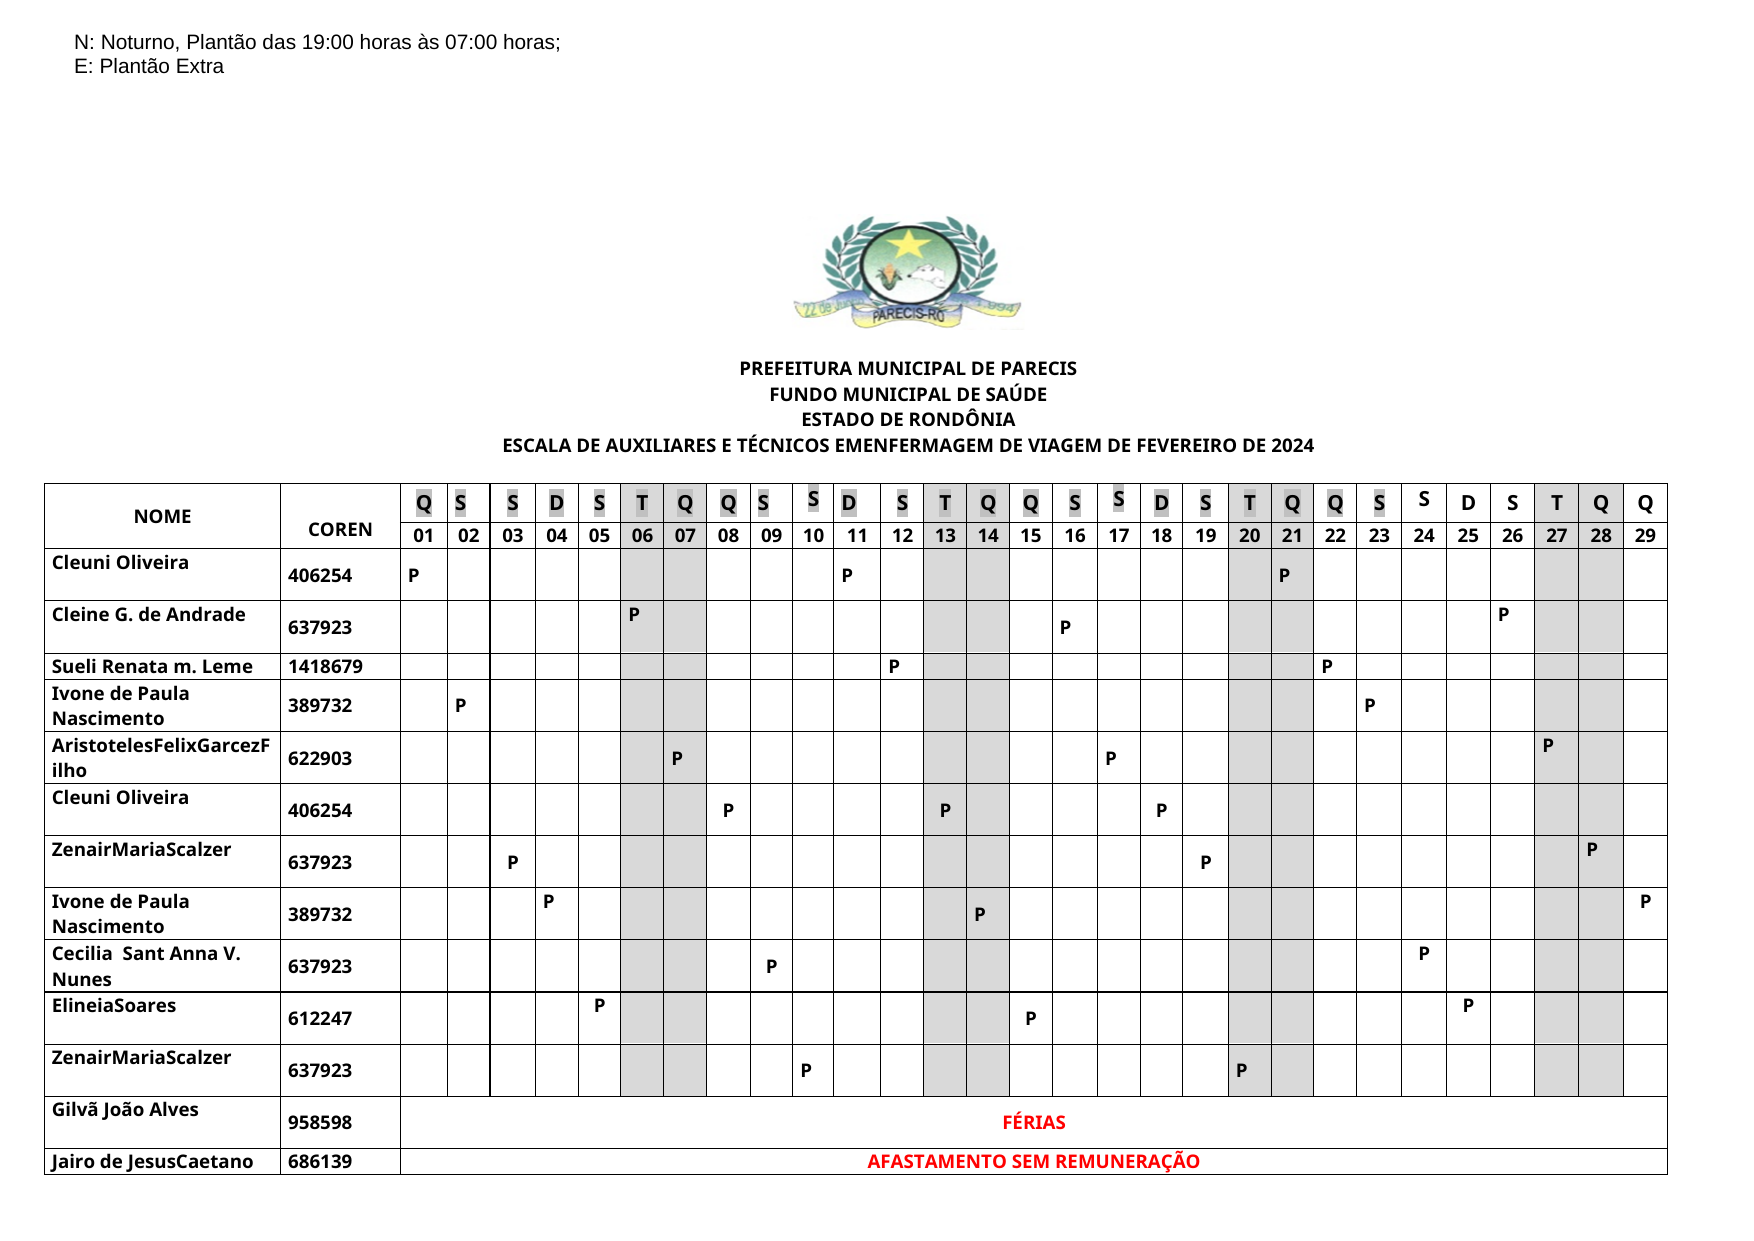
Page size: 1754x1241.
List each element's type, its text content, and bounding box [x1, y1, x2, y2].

table_cell [967, 1045, 1009, 1096]
table_cell 622903 [281, 732, 400, 783]
table_cell [579, 732, 620, 783]
table_cell Gilvã João Alves [45, 1097, 280, 1148]
table_cell [793, 836, 833, 887]
table_cell [664, 549, 706, 600]
table_cell [1579, 993, 1623, 1043]
table_cell [834, 784, 880, 835]
table_cell [1447, 1045, 1490, 1096]
table_header T [1229, 484, 1271, 522]
table_cell P [1053, 601, 1097, 652]
table_cell Ivone de Paula Nascimento [45, 888, 280, 939]
table_cell [491, 784, 535, 835]
table_cell [664, 601, 706, 652]
table_cell P [1402, 940, 1446, 991]
table_cell [967, 654, 1009, 679]
table_cell [1535, 680, 1578, 731]
table_cell 06 [621, 523, 663, 548]
table_header Q [401, 484, 447, 522]
table_cell [1272, 654, 1313, 679]
table_cell [1098, 549, 1140, 600]
table_cell [1098, 784, 1140, 835]
table_cell 11 [834, 523, 880, 548]
table_cell P [751, 940, 792, 991]
table_cell [1183, 888, 1228, 939]
table_cell [1357, 993, 1401, 1043]
table_cell [1314, 1045, 1356, 1096]
table_cell [924, 601, 966, 652]
table_cell [967, 732, 1009, 783]
table_cell [1579, 680, 1623, 731]
table_cell [1098, 993, 1140, 1043]
table_header T [1535, 484, 1578, 522]
table_cell [1183, 784, 1228, 835]
table_header S [1357, 484, 1401, 522]
table_cell [1535, 940, 1578, 991]
table_cell [1579, 940, 1623, 991]
text PREFEITURA MUNICIPAL DE PARECIS [74, 355, 1742, 381]
table_cell [579, 784, 620, 835]
table_cell [1535, 836, 1578, 887]
table_header Q [707, 484, 750, 522]
table_cell [1229, 993, 1271, 1043]
table_cell [448, 836, 489, 887]
table_cell 15 [1010, 523, 1052, 548]
table_cell [1098, 654, 1140, 679]
table_cell [448, 654, 489, 679]
table_cell [401, 993, 447, 1043]
table_header S [793, 484, 833, 522]
table_cell [401, 836, 447, 887]
table_cell [1491, 1045, 1534, 1096]
table_cell [579, 940, 620, 991]
table_cell [1491, 836, 1534, 887]
table_cell [1098, 1045, 1140, 1096]
table_cell [1272, 601, 1313, 652]
table_cell [579, 1045, 620, 1096]
table_cell P [664, 732, 706, 783]
table_cell [1229, 680, 1271, 731]
table_cell 27 [1535, 523, 1578, 548]
table_cell [579, 836, 620, 887]
table_cell [1357, 836, 1401, 887]
table_cell [707, 680, 750, 731]
table_cell [793, 888, 833, 939]
table_cell [536, 680, 578, 731]
table_cell 28 [1579, 523, 1623, 548]
table_header Q [1579, 484, 1623, 522]
table_cell P [491, 836, 535, 887]
table_cell [1535, 654, 1578, 679]
table_cell [1010, 940, 1052, 991]
table_cell [1141, 654, 1182, 679]
table_header D [1141, 484, 1182, 522]
table_cell [881, 1045, 923, 1096]
table_cell [1010, 601, 1052, 652]
table_cell ZenairMariaScalzer [45, 836, 280, 887]
table_cell [707, 888, 750, 939]
table_cell [1402, 680, 1446, 731]
table_cell [1272, 1045, 1313, 1096]
table_cell [448, 732, 489, 783]
table_cell [793, 732, 833, 783]
table_cell [834, 601, 880, 652]
table_cell [1314, 836, 1356, 887]
table_cell AFASTAMENTO SEM REMUNERAÇÃO [401, 1149, 1667, 1174]
table_cell [834, 888, 880, 939]
table_cell [491, 549, 535, 600]
table_cell [1098, 836, 1140, 887]
table_cell [401, 654, 447, 679]
table_cell [621, 993, 663, 1043]
table_cell ZenairMariaScalzer [45, 1045, 280, 1096]
table_cell [1272, 680, 1313, 731]
table_cell P [1314, 654, 1356, 679]
table_header Q [1314, 484, 1356, 522]
table_cell [1447, 732, 1490, 783]
table_cell [1141, 836, 1182, 887]
table_cell [751, 732, 792, 783]
table_cell [579, 601, 620, 652]
table_cell [401, 601, 447, 652]
table_cell [621, 549, 663, 600]
table_cell 23 [1357, 523, 1401, 548]
table_cell [1579, 784, 1623, 835]
table_cell [664, 1045, 706, 1096]
table_cell [1010, 888, 1052, 939]
table_cell [1141, 888, 1182, 939]
table_cell [1010, 680, 1052, 731]
table_cell [1053, 680, 1097, 731]
table_cell [924, 940, 966, 991]
table_header S [751, 484, 792, 522]
table_cell [1010, 549, 1052, 600]
table_cell P [1229, 1045, 1271, 1096]
table_cell [579, 680, 620, 731]
table_cell 08 [707, 523, 750, 548]
table_cell [1098, 680, 1140, 731]
table_cell P [1098, 732, 1140, 783]
table_cell [1357, 1045, 1401, 1096]
table_cell [1579, 601, 1623, 652]
table_cell [1183, 549, 1228, 600]
table_cell [1314, 680, 1356, 731]
table_cell [1183, 601, 1228, 652]
table_cell [707, 601, 750, 652]
table_cell [491, 993, 535, 1043]
table_cell 612247 [281, 993, 400, 1043]
text E: Plantão Extra [74, 53, 1742, 77]
table_cell 09 [751, 523, 792, 548]
table_cell [751, 888, 792, 939]
table_cell [1624, 1045, 1667, 1096]
table_cell [834, 732, 880, 783]
table_cell [881, 836, 923, 887]
table_header COREN [281, 484, 400, 548]
table_header Q [1010, 484, 1052, 522]
table_cell [1010, 836, 1052, 887]
table_cell [401, 940, 447, 991]
table_cell [1183, 1045, 1228, 1096]
text FUNDO MUNICIPAL DE SAÚDE [74, 381, 1742, 406]
table_cell [1535, 1045, 1578, 1096]
table_header S [1402, 484, 1446, 522]
table_cell 22 [1314, 523, 1356, 548]
table_cell P [621, 601, 663, 652]
table_cell P [1010, 993, 1052, 1043]
table_cell 1418679 [281, 654, 400, 679]
table_cell [536, 993, 578, 1043]
table_cell [751, 601, 792, 652]
table_cell [881, 680, 923, 731]
table_cell [793, 680, 833, 731]
table_cell [448, 1045, 489, 1096]
table_header T [924, 484, 966, 522]
table_cell [1402, 784, 1446, 835]
table_cell [1535, 888, 1578, 939]
table_cell 21 [1272, 523, 1313, 548]
table_cell [621, 654, 663, 679]
table_cell [1535, 993, 1578, 1043]
table_cell [1053, 993, 1097, 1043]
table_cell [1053, 732, 1097, 783]
table_header S [448, 484, 489, 522]
table_cell [448, 601, 489, 652]
table_cell 20 [1229, 523, 1271, 548]
table_cell [1624, 654, 1667, 679]
table_cell P [1141, 784, 1182, 835]
table_cell [1141, 601, 1182, 652]
table_cell [1447, 940, 1490, 991]
table_cell [1141, 1045, 1182, 1096]
table_cell [491, 601, 535, 652]
table_cell P [536, 888, 578, 939]
picture [791, 214, 1025, 330]
table_cell [924, 654, 966, 679]
table_cell [1229, 836, 1271, 887]
table_cell [491, 1045, 535, 1096]
table_cell [1624, 680, 1667, 731]
table_cell [1098, 601, 1140, 652]
table_cell [536, 601, 578, 652]
table_cell [401, 732, 447, 783]
table_cell [1624, 940, 1667, 991]
table_cell [707, 940, 750, 991]
table_header S [579, 484, 620, 522]
table_cell 637923 [281, 601, 400, 652]
table_cell [1491, 549, 1534, 600]
table_cell [1229, 888, 1271, 939]
table_cell [1053, 836, 1097, 887]
table_cell [1314, 784, 1356, 835]
table_cell P [1579, 836, 1623, 887]
table_cell 05 [579, 523, 620, 548]
table_cell [924, 836, 966, 887]
table_cell 07 [664, 523, 706, 548]
table_cell [1098, 940, 1140, 991]
table_cell 24 [1402, 523, 1446, 548]
table_cell [1491, 784, 1534, 835]
table_cell [751, 680, 792, 731]
table_cell P [1491, 601, 1534, 652]
table_cell [751, 784, 792, 835]
table_cell 637923 [281, 940, 400, 991]
table_cell [1314, 732, 1356, 783]
table_cell [1447, 888, 1490, 939]
table_cell [1314, 993, 1356, 1043]
table_cell [1357, 654, 1401, 679]
table_header D [536, 484, 578, 522]
table_cell [1624, 836, 1667, 887]
table_cell [751, 836, 792, 887]
table_cell P [881, 654, 923, 679]
table_cell [1272, 993, 1313, 1043]
table_cell [448, 888, 489, 939]
table_cell 29 [1624, 523, 1667, 548]
table_cell [401, 680, 447, 731]
table_cell [1402, 993, 1446, 1043]
table_header S [881, 484, 923, 522]
table_cell [491, 888, 535, 939]
table_cell [448, 549, 489, 600]
table_cell 03 [491, 523, 535, 548]
table_cell [924, 1045, 966, 1096]
table_cell [881, 601, 923, 652]
table_cell 637923 [281, 836, 400, 887]
table_cell [1579, 654, 1623, 679]
table_cell [707, 654, 750, 679]
table_cell [1053, 654, 1097, 679]
table_cell [967, 836, 1009, 887]
table_cell [1272, 784, 1313, 835]
table_cell 389732 [281, 680, 400, 731]
table_cell [448, 940, 489, 991]
table_cell [1447, 654, 1490, 679]
table_cell 25 [1447, 523, 1490, 548]
table_cell 16 [1053, 523, 1097, 548]
table_cell [924, 549, 966, 600]
table_cell [621, 680, 663, 731]
table_cell [579, 549, 620, 600]
table_cell [448, 993, 489, 1043]
table_cell [1491, 940, 1534, 991]
table_cell [1183, 654, 1228, 679]
table_cell P [579, 993, 620, 1043]
table_cell [536, 1045, 578, 1096]
table_cell FÉRIAS [401, 1097, 1667, 1148]
table_cell [1141, 549, 1182, 600]
table_cell [924, 732, 966, 783]
table_cell [1357, 549, 1401, 600]
text N: Noturno, Plantão das 19:00 horas às 07:00 horas; [74, 29, 1742, 53]
table_cell [967, 680, 1009, 731]
table_cell 19 [1183, 523, 1228, 548]
table_cell [834, 654, 880, 679]
table_cell [1624, 601, 1667, 652]
table_cell [924, 993, 966, 1043]
table_cell [1624, 732, 1667, 783]
table_cell [707, 836, 750, 887]
table_cell [1402, 1045, 1446, 1096]
table_header Q [1272, 484, 1313, 522]
table_cell [1053, 1045, 1097, 1096]
table_cell [881, 940, 923, 991]
table_cell [491, 680, 535, 731]
table_cell [1357, 940, 1401, 991]
table_cell [834, 836, 880, 887]
table_cell [881, 888, 923, 939]
table_cell [707, 549, 750, 600]
table_cell [1491, 888, 1534, 939]
table_cell [793, 784, 833, 835]
table_header S [1183, 484, 1228, 522]
table_cell [1402, 549, 1446, 600]
table_cell [401, 888, 447, 939]
table_cell [924, 888, 966, 939]
table_cell 686139 [281, 1149, 400, 1174]
table_header Q [967, 484, 1009, 522]
table_cell [664, 654, 706, 679]
table_cell Cleuni Oliveira [45, 549, 280, 600]
table_cell 26 [1491, 523, 1534, 548]
table_cell [621, 940, 663, 991]
table_cell [491, 654, 535, 679]
table_cell 04 [536, 523, 578, 548]
table_cell P [1447, 993, 1490, 1043]
table_cell Ivone de Paula Nascimento [45, 680, 280, 731]
table_cell [1053, 549, 1097, 600]
table_cell [1357, 601, 1401, 652]
table_cell [751, 993, 792, 1043]
table_cell [1141, 732, 1182, 783]
table_cell [924, 680, 966, 731]
table_cell [1357, 784, 1401, 835]
table_cell [1229, 940, 1271, 991]
table_cell [1183, 680, 1228, 731]
table_cell [793, 549, 833, 600]
table_cell [579, 888, 620, 939]
table_cell P [1624, 888, 1667, 939]
table_cell [1402, 654, 1446, 679]
table_cell 12 [881, 523, 923, 548]
table_cell [1010, 1045, 1052, 1096]
table_cell [834, 1045, 880, 1096]
table_cell P [1535, 732, 1578, 783]
table_cell [1402, 888, 1446, 939]
table_cell [793, 601, 833, 652]
table_cell [401, 1045, 447, 1096]
table_cell [1447, 680, 1490, 731]
table_cell [834, 993, 880, 1043]
table_cell [881, 993, 923, 1043]
table_cell 17 [1098, 523, 1140, 548]
table_cell [1229, 784, 1271, 835]
table_cell [1402, 732, 1446, 783]
table_cell [1053, 940, 1097, 991]
table_cell [1624, 993, 1667, 1043]
table_cell [664, 940, 706, 991]
table_cell [579, 654, 620, 679]
table_cell [401, 784, 447, 835]
table_cell P [1183, 836, 1228, 887]
table_cell 406254 [281, 549, 400, 600]
table_cell AristotelesFelixGarcezFilho [45, 732, 280, 783]
table_cell P [834, 549, 880, 600]
table_cell [1183, 732, 1228, 783]
table_cell 02 [448, 523, 489, 548]
table_cell P [967, 888, 1009, 939]
table_cell [1272, 836, 1313, 887]
table_cell [793, 654, 833, 679]
table_cell [1357, 888, 1401, 939]
table_cell [1579, 549, 1623, 600]
table_cell [1010, 732, 1052, 783]
table_header S [1053, 484, 1097, 522]
table_cell [1447, 601, 1490, 652]
table_cell [536, 836, 578, 887]
table_cell [1447, 784, 1490, 835]
table_cell 14 [967, 523, 1009, 548]
table_cell [751, 654, 792, 679]
table_cell [664, 993, 706, 1043]
table_cell [1535, 601, 1578, 652]
table_cell [1272, 732, 1313, 783]
table_cell [491, 940, 535, 991]
table_cell [1229, 601, 1271, 652]
table_cell [664, 784, 706, 835]
table_cell [1314, 549, 1356, 600]
table_cell [1010, 654, 1052, 679]
table_cell [881, 549, 923, 600]
table_cell [536, 654, 578, 679]
table_cell [793, 993, 833, 1043]
table_cell [1357, 732, 1401, 783]
table_cell 958598 [281, 1097, 400, 1148]
table_cell [751, 549, 792, 600]
table_cell [1491, 993, 1534, 1043]
table_cell [536, 732, 578, 783]
table_cell [1314, 888, 1356, 939]
table_cell [621, 732, 663, 783]
table_cell [664, 680, 706, 731]
table_cell 406254 [281, 784, 400, 835]
table_cell [1272, 888, 1313, 939]
table_cell [536, 549, 578, 600]
table_cell 13 [924, 523, 966, 548]
table_cell P [448, 680, 489, 731]
table_cell [1229, 732, 1271, 783]
table_cell [664, 836, 706, 887]
table_cell [1579, 1045, 1623, 1096]
table_cell [1314, 601, 1356, 652]
table_cell [1183, 993, 1228, 1043]
table_cell [1535, 549, 1578, 600]
table_cell [707, 993, 750, 1043]
table_cell [1098, 888, 1140, 939]
table_header S [1098, 484, 1140, 522]
table_cell [448, 784, 489, 835]
table_cell [1010, 784, 1052, 835]
table_cell [536, 940, 578, 991]
table_cell [1491, 732, 1534, 783]
table_cell Sueli Renata m. Leme [45, 654, 280, 679]
table_cell [621, 784, 663, 835]
table_cell [621, 1045, 663, 1096]
table_cell [621, 836, 663, 887]
table_cell [1535, 784, 1578, 835]
table_cell P [401, 549, 447, 600]
table_cell [707, 732, 750, 783]
table_cell [707, 1045, 750, 1096]
table_header T [621, 484, 663, 522]
table_cell [1141, 940, 1182, 991]
table_cell [751, 1045, 792, 1096]
text ESCALA DE AUXILIARES E TÉCNICOS EMENFERMAGEM DE VIAGEM DE FEVEREIRO DE 2024 [74, 432, 1742, 457]
table_cell [1579, 732, 1623, 783]
table_cell [1447, 836, 1490, 887]
table_cell [664, 888, 706, 939]
table_cell [1229, 654, 1271, 679]
table_cell P [924, 784, 966, 835]
table_cell P [1357, 680, 1401, 731]
table_cell [881, 784, 923, 835]
table_cell [1053, 888, 1097, 939]
text ESTADO DE RONDÔNIA [74, 406, 1742, 432]
table_cell [1579, 888, 1623, 939]
table_header Q [1624, 484, 1667, 522]
table_cell [1272, 940, 1313, 991]
table_cell [793, 940, 833, 991]
table_cell [1141, 993, 1182, 1043]
table_cell 01 [401, 523, 447, 548]
table_cell [1141, 680, 1182, 731]
table_cell [1053, 784, 1097, 835]
table_cell [881, 732, 923, 783]
table_cell [1402, 836, 1446, 887]
table_cell 18 [1141, 523, 1182, 548]
table_cell P [1272, 549, 1313, 600]
table_header NOME [45, 484, 280, 548]
table_cell [536, 784, 578, 835]
table_cell [1624, 549, 1667, 600]
table_cell 10 [793, 523, 833, 548]
table_cell 389732 [281, 888, 400, 939]
table_cell [834, 940, 880, 991]
table_cell [967, 549, 1009, 600]
table_header D [1447, 484, 1490, 522]
table_cell [967, 940, 1009, 991]
table_header S [491, 484, 535, 522]
table_cell [1447, 549, 1490, 600]
table_cell [1229, 549, 1271, 600]
table_cell [1402, 601, 1446, 652]
table_cell [834, 680, 880, 731]
table_cell Jairo de JesusCaetano [45, 1149, 280, 1174]
table_cell Cecilia Sant Anna V. Nunes [45, 940, 280, 991]
table_cell [967, 601, 1009, 652]
table_cell [1491, 680, 1534, 731]
table_cell [621, 888, 663, 939]
table_cell [967, 993, 1009, 1043]
table_header S [1491, 484, 1534, 522]
table_cell [967, 784, 1009, 835]
table_cell 637923 [281, 1045, 400, 1096]
table_cell Cleine G. de Andrade [45, 601, 280, 652]
table_cell [1314, 940, 1356, 991]
table_cell [491, 732, 535, 783]
table_header D [834, 484, 880, 522]
table_cell [1624, 784, 1667, 835]
table_header Q [664, 484, 706, 522]
table_cell [1491, 654, 1534, 679]
table_cell P [793, 1045, 833, 1096]
table_cell Cleuni Oliveira [45, 784, 280, 835]
table_cell ElineiaSoares [45, 993, 280, 1043]
table_cell [1183, 940, 1228, 991]
table_cell P [707, 784, 750, 835]
